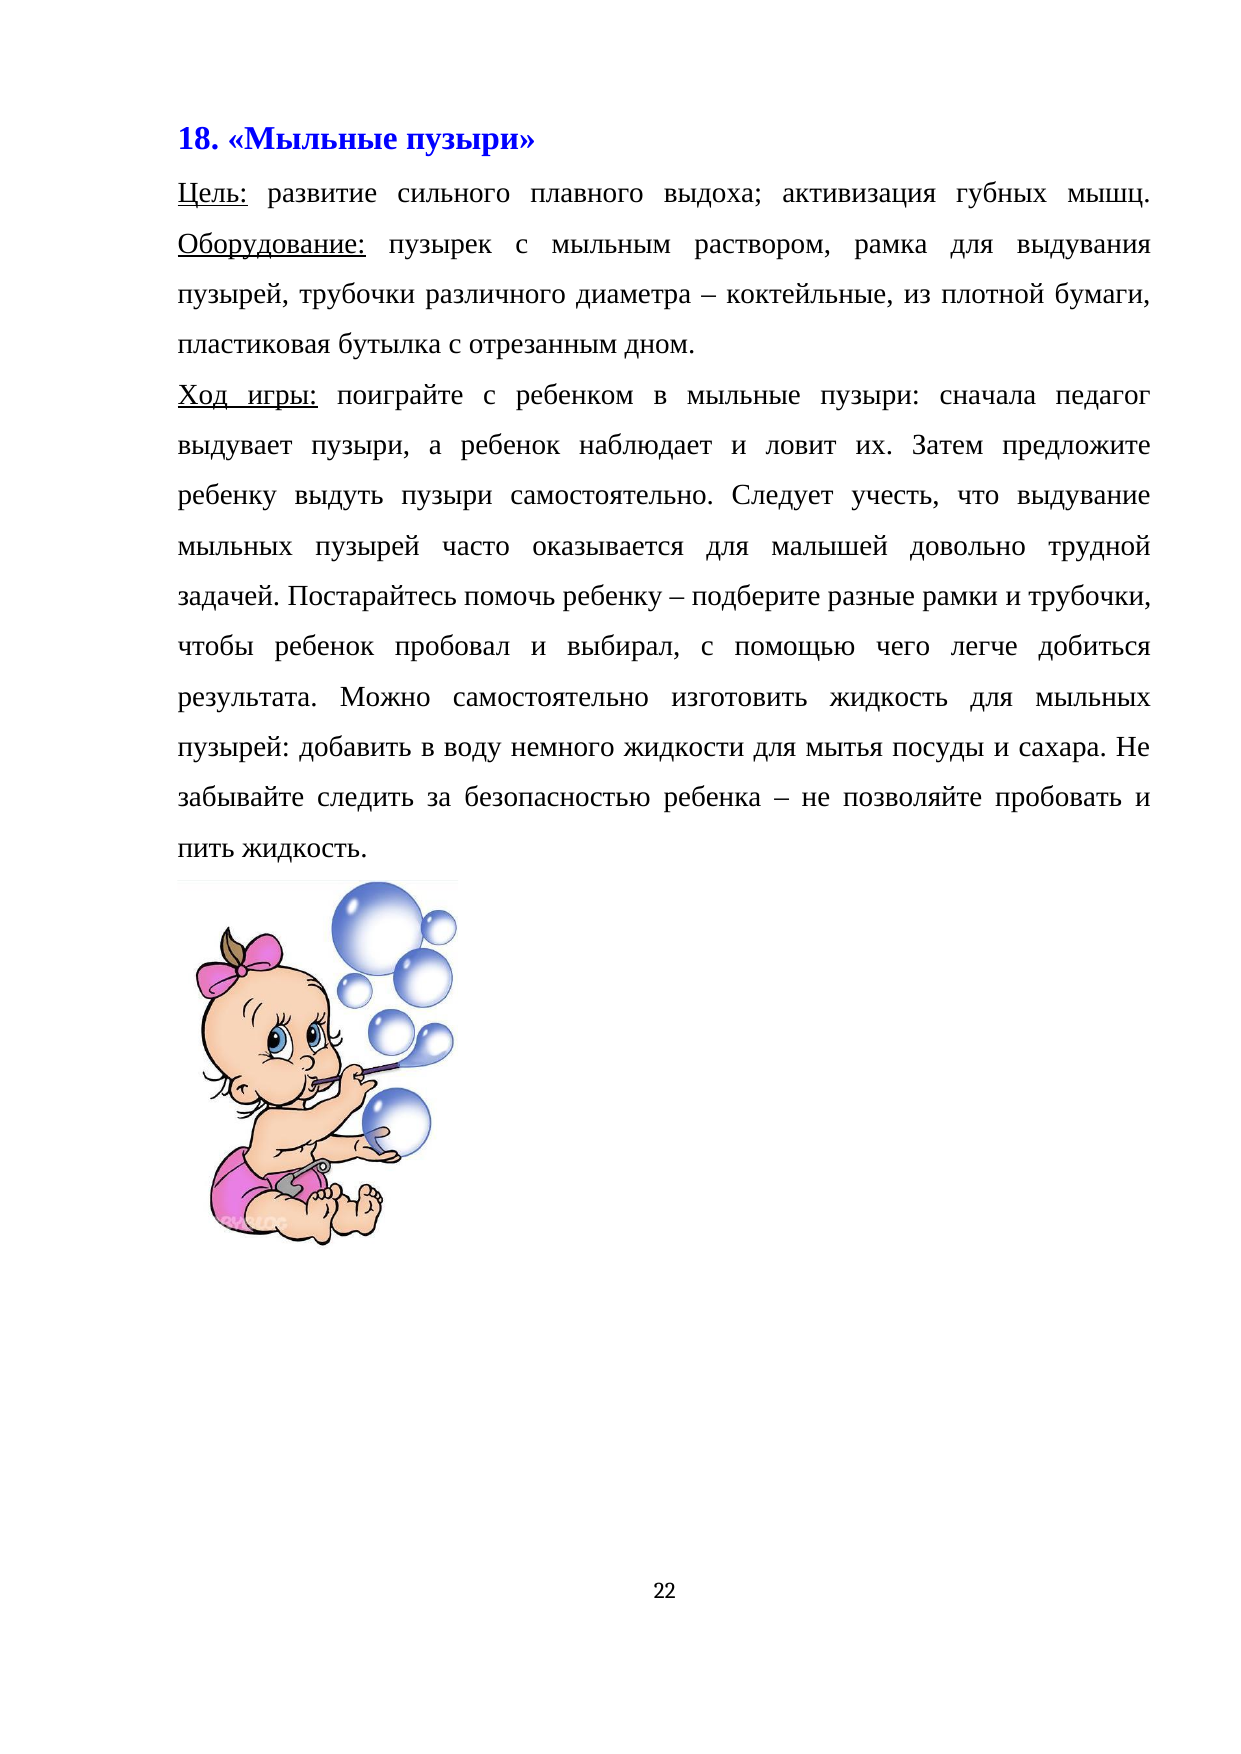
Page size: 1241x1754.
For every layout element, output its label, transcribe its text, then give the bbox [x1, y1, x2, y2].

text Ход игры: поиграйте с ребенком в мыльные пузыри: сначала педагог выдувает пузыри, а ребенок наблюдает и ловит их. Затем предложите ребенку выдуть пузыри самостоятельно. Следует учесть, что выдувание мыльных пузырей часто оказывается для малышей довольно трудной задачей. Постарайтесь помочь ребенку – подберите разные рамки и трубочки, чтобы ребенок пробовал и выбирал, с помощью чего легче добиться результата. Можно самостоятельно изготовить жидкость для мыльных пузырей: добавить в воду немного жидкости для мытья посуды и сахара. Не забывайте следить за безопасностью ребенка – не позволяйте пробовать и пить жидкость. [177, 377, 1152, 863]
text 18. «Мыльные пузыри» [177, 118, 1152, 156]
picture [177, 880, 459, 1251]
text Цель: развитие сильного плавного выдоха; активизация губных мышц. Оборудование: пузырек с мыльным раствором, рамка для выдувания пузырей, трубочки различного диаметра – коктейльные, из плотной бумаги, пластиковая бутылка с отрезанным дном. [177, 176, 1152, 360]
